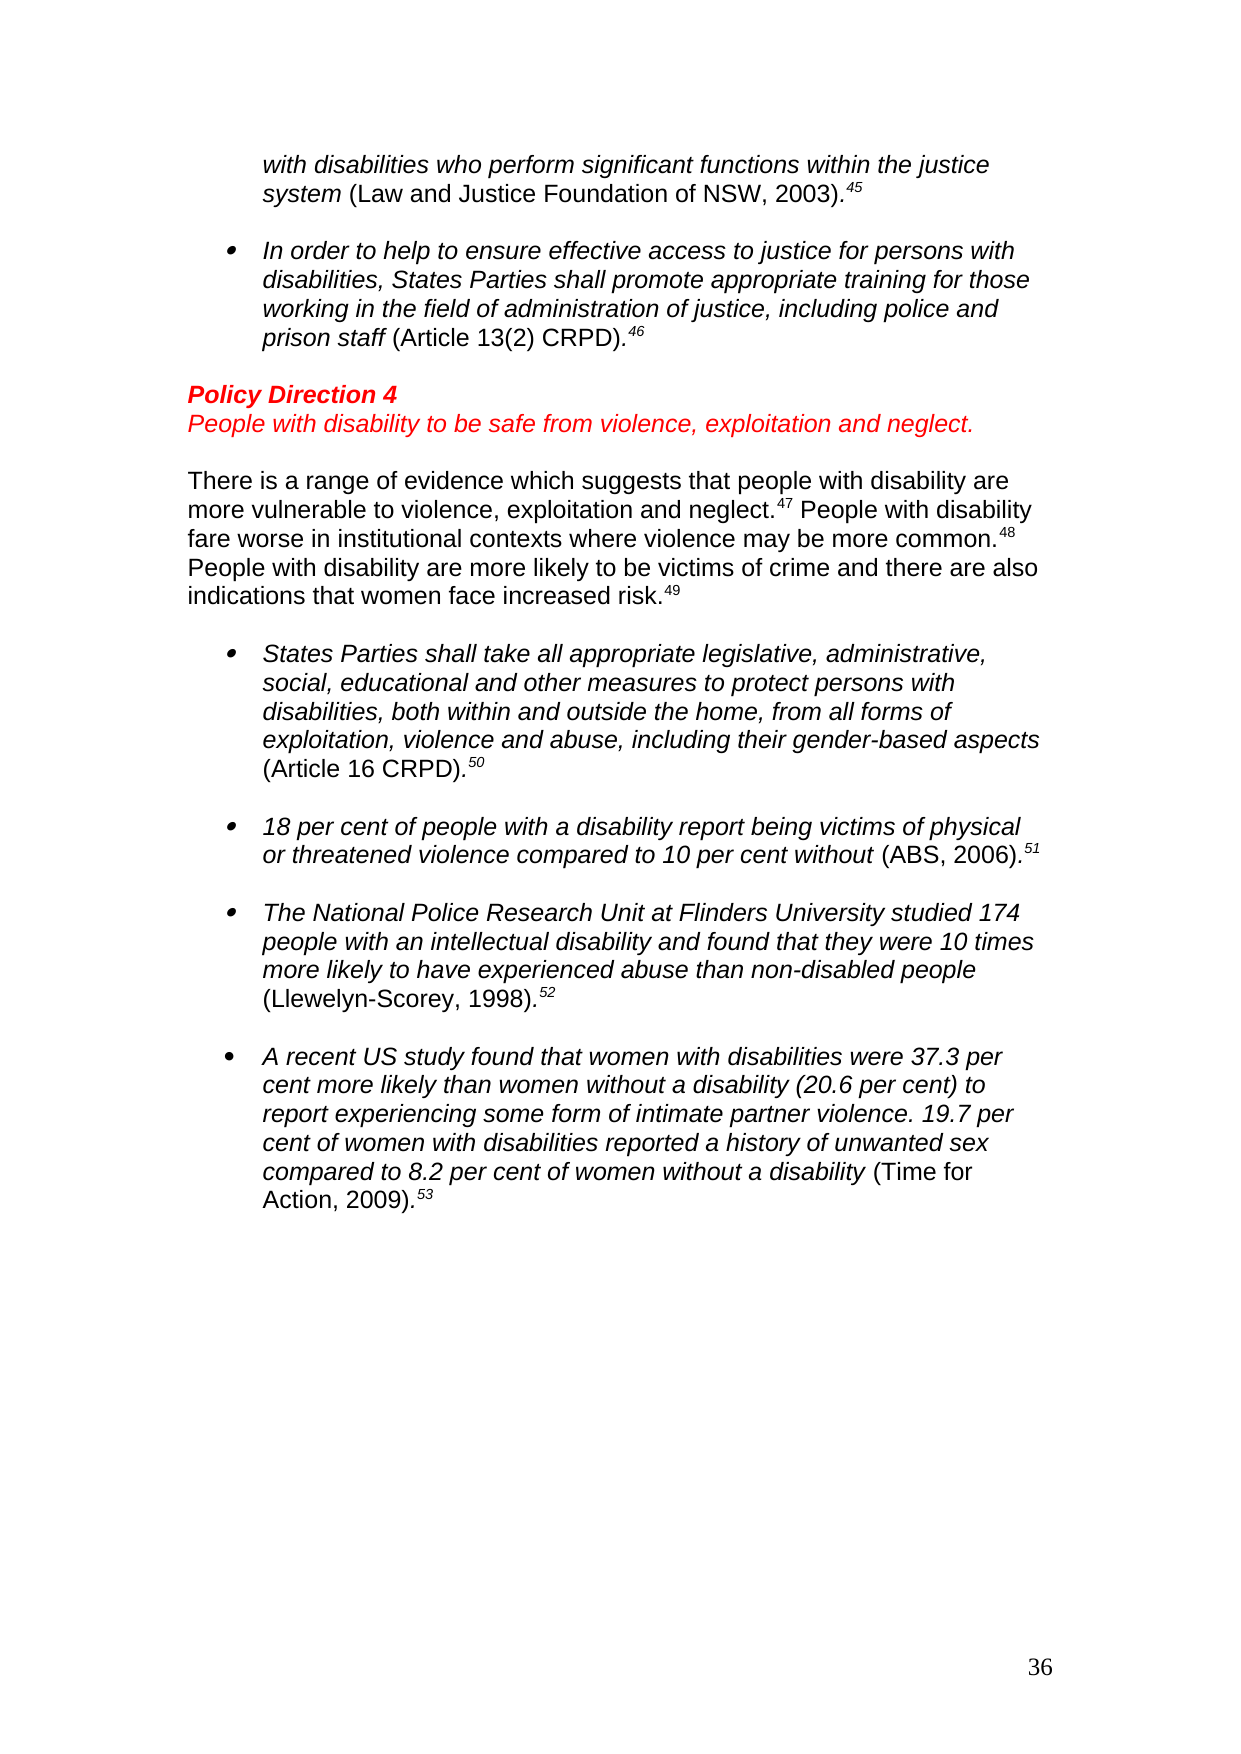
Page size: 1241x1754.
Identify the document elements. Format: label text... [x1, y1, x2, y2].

list States Parties shall take all appropriate legislative, administrative, social, educational and other measures to protect persons with disabilities, both within and outside the home, from all forms of exploitation, violence and abuse, including their gender-based aspects (Article 16 CRPD). [225, 639, 1053, 783]
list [225, 150, 1053, 207]
text There is a range of evidence which suggests that people with disability are more vulnerable to violence, exploitation and neglect. People with disability fare worse in institutional contexts where violence may be more common. People with disability are more likely to be victims of crime and there are also indications that women face increased risk. [187, 466, 1053, 610]
text Policy Direction 4 [187, 380, 1053, 409]
list The National Police Research Unit at studied 174 people with an intellectual disability and found that they were 10 times more likely to have experienced abuse than non-disabled people (Llewelyn-Scorey, 1998). [225, 898, 1053, 1013]
list 18 per cent of people with a disability report being victims of physical or threatened violence compared to 10 per cent without (ABS, 2006). [225, 811, 1053, 869]
text People with disability to be safe from violence, exploitation and neglect. [187, 409, 1053, 438]
list In order to help to ensure effective access to justice for persons with disabilities, States Parties shall promote appropriate training for those working in the field of administration of justice, including police and prison staff (Article 13(2) CRPD). [225, 236, 1053, 351]
list A recent study found that women with disabilities were 37.3 per cent more likely than women without a disability (20.6 per cent) to report experiencing some form of intimate partner violence. 19.7 per cent of women with disabilities reported a history of unwanted sex compared to 8.2 per cent of women without a disability (Time for Action, 2009). [225, 1042, 1053, 1214]
